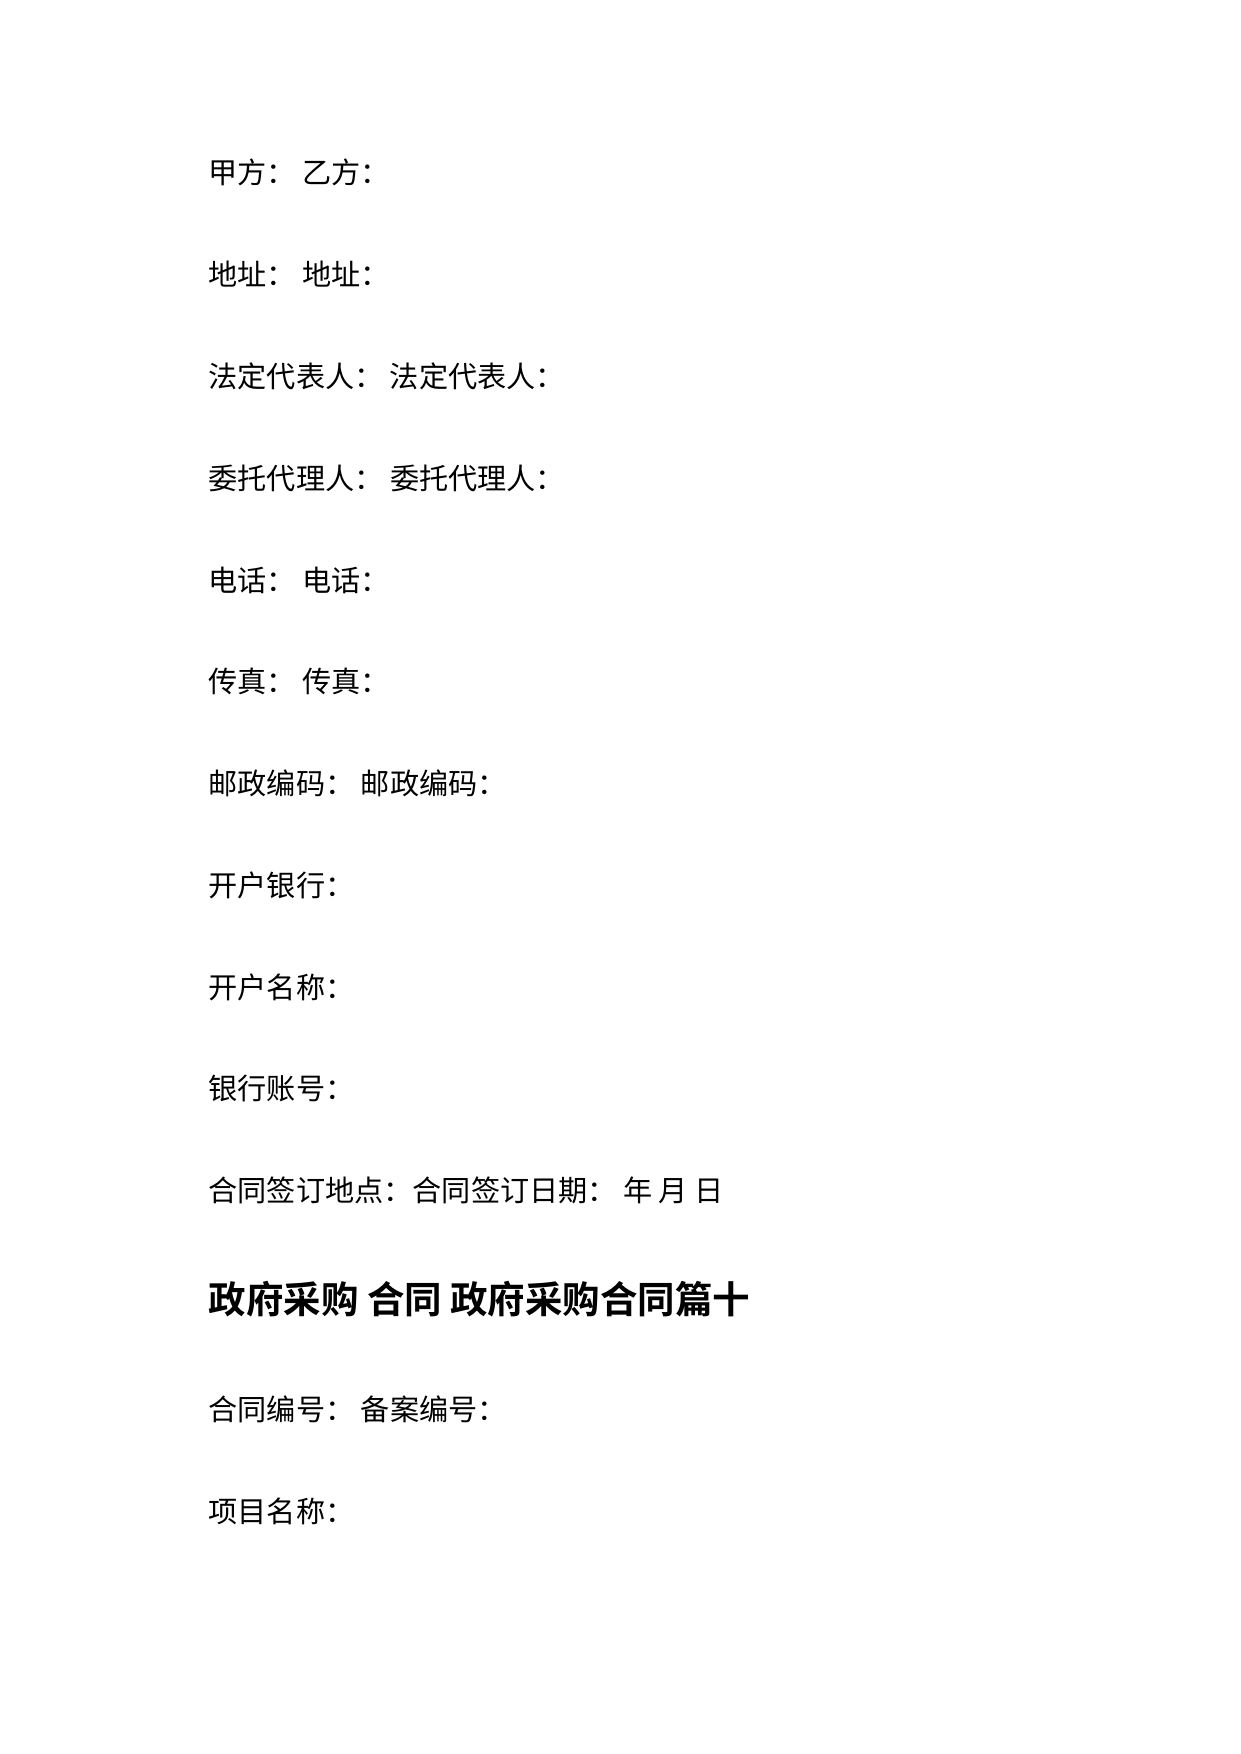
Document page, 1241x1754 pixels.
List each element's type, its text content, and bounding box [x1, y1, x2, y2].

text 委托代理人： 委托代理人： [150, 455, 1090, 498]
text 电话： 电话： [150, 557, 1090, 599]
text 开户名称： [150, 964, 1090, 1006]
text 法定代表人： 法定代表人： [150, 353, 1090, 396]
text 政府采购 合同 政府采购合同篇十 [150, 1269, 1090, 1324]
text 邮政编码： 邮政编码： [150, 761, 1090, 803]
text 地址： 地址： [150, 252, 1090, 294]
text 项目名称： [150, 1489, 1090, 1531]
text 合同编号： 备案编号： [150, 1387, 1090, 1429]
text 合同签订地点：合同签订日期： 年 月 日 [150, 1168, 1090, 1210]
text 银行账号： [150, 1066, 1090, 1108]
text 开户银行： [150, 862, 1090, 905]
text 传真： 传真： [150, 659, 1090, 701]
text 甲方： 乙方： [150, 150, 1090, 192]
